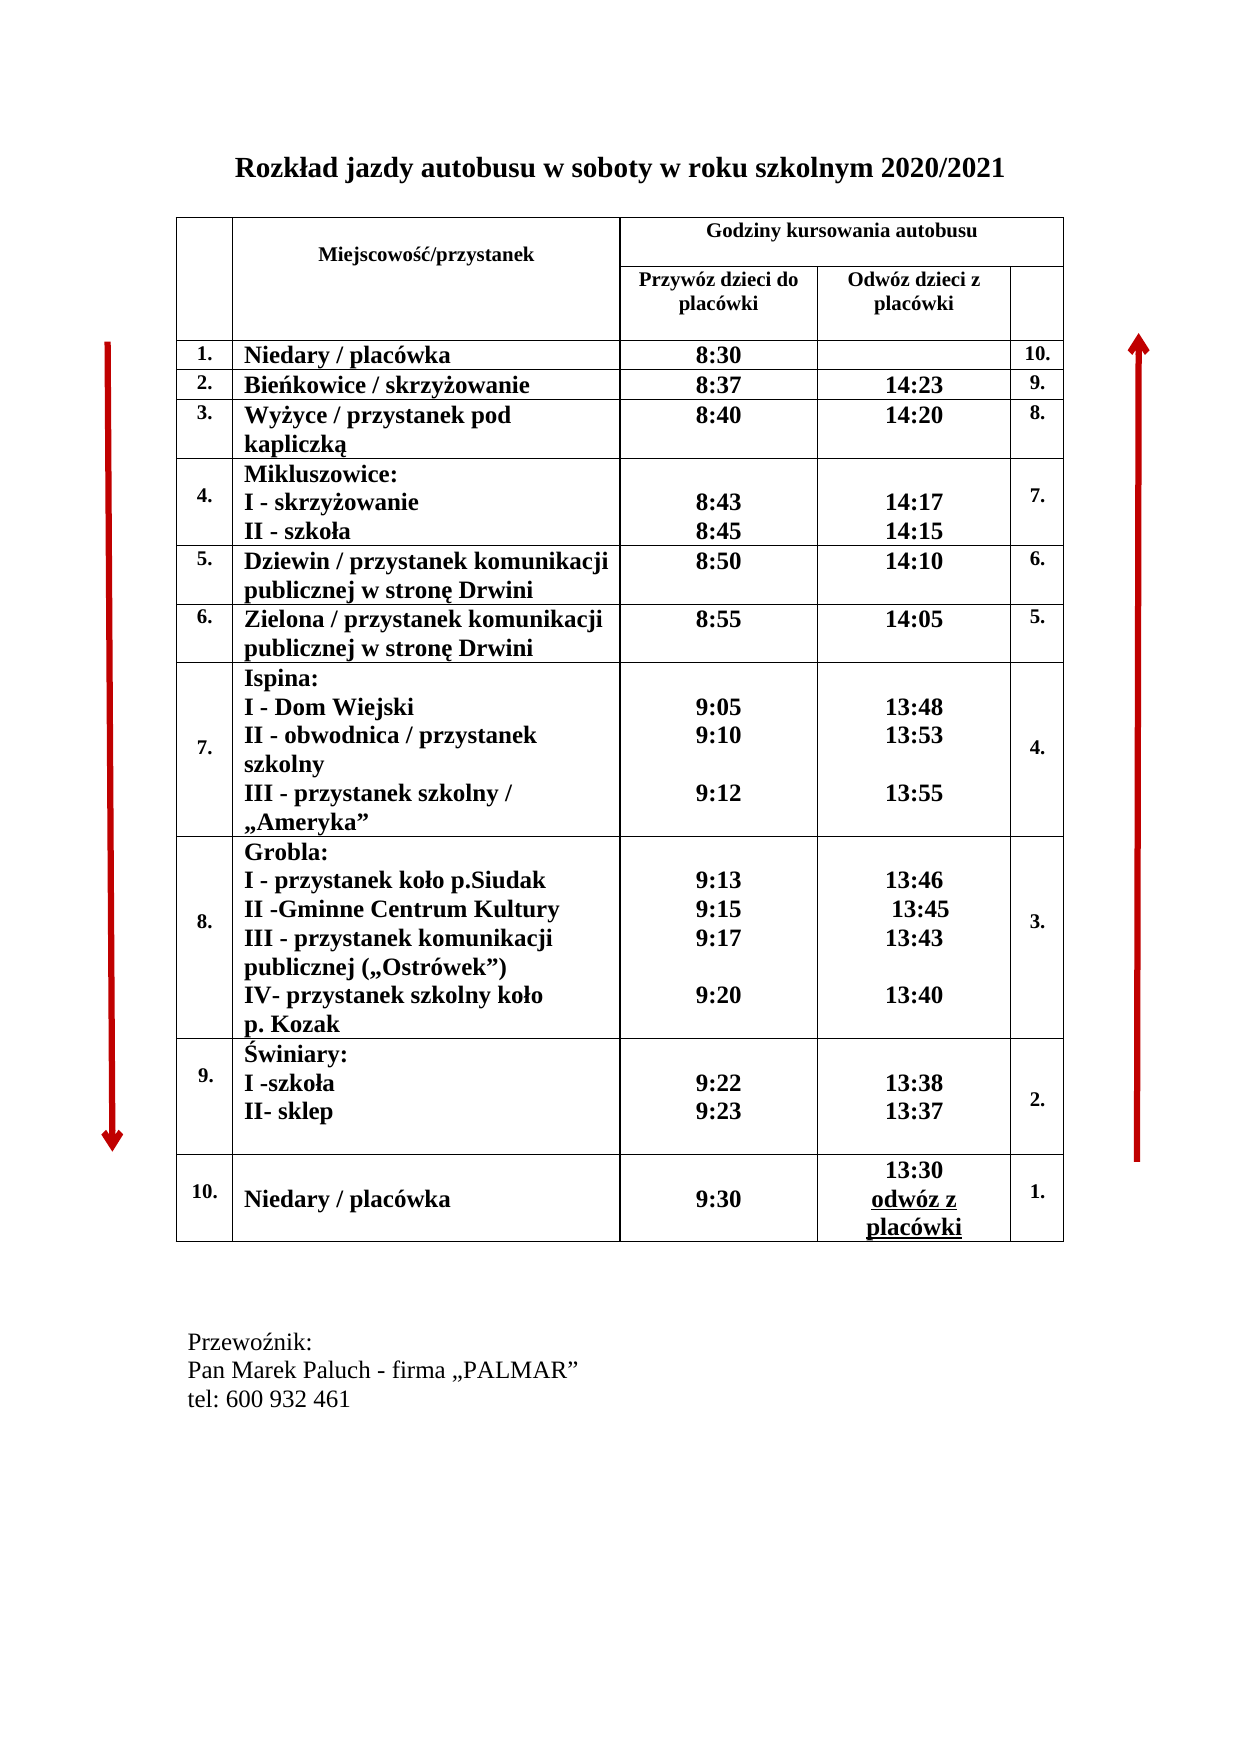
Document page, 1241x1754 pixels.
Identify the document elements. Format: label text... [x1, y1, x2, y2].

table_cell Mikluszowice: I - skrzyżowanie II - szkoła [233, 459, 619, 545]
table_cell 8:37 [621, 370, 817, 399]
table_cell 9:22 9:23 [621, 1039, 817, 1154]
table_cell 13:30 odwóz z placówki [818, 1155, 1010, 1241]
table_header Godziny kursowania autobusu [621, 218, 1063, 266]
table_cell 8:30 [621, 341, 817, 369]
table_cell [818, 341, 1010, 369]
table_cell Dziewin / przystanek komunikacji publicznej w stronę Drwini [233, 546, 619, 603]
text Przewoźnik: [187, 1327, 1053, 1355]
table_cell Grobla: I - przystanek koło p.Siudak II -Gminne Centrum Kultury III - przystanek komunikacji publicznej („Ostrówek”) IV- przystanek szkolny koło p. Kozak [233, 837, 619, 1038]
table_cell Odwóz dzieci z placówki [818, 267, 1010, 339]
table_cell 6. [177, 605, 232, 662]
table_cell 9. [1011, 370, 1063, 399]
table_cell Przywóz dzieci do placówki [621, 267, 817, 339]
table_cell 9. [177, 1039, 232, 1154]
table_cell 9:30 [621, 1155, 817, 1241]
table_cell [1011, 267, 1063, 339]
table_cell 14:05 [818, 605, 1010, 662]
text Rozkład jazdy autobusu w soboty w roku szkolnym 2020/2021 [187, 150, 1053, 183]
table_cell Świniary: I -szkoła II- sklep [233, 1039, 619, 1154]
table_cell 8:43 8:45 [621, 459, 817, 545]
table_cell Zielona / przystanek komunikacji publicznej w stronę Drwini [233, 605, 619, 662]
table_cell 2. [1011, 1039, 1063, 1154]
table_cell 13:46 13:45 13:43 13:40 [818, 837, 1010, 1038]
table_cell 14:17 14:15 [818, 459, 1010, 545]
table_cell 14:20 [818, 400, 1010, 458]
table_cell 8:40 [621, 400, 817, 458]
table_cell 7. [177, 663, 232, 836]
table_cell 1. [1011, 1155, 1063, 1241]
table_cell 6. [1011, 546, 1063, 603]
table_cell 4. [177, 459, 232, 545]
table_cell 8. [1011, 400, 1063, 458]
table_header Miejscowość/przystanek [233, 218, 619, 339]
table_cell Wyżyce / przystanek pod kapliczką [233, 400, 619, 458]
table_cell 14:10 [818, 546, 1010, 603]
table_cell 9:05 9:10 9:12 [621, 663, 817, 836]
table_cell 5. [1011, 605, 1063, 662]
table_cell 8:50 [621, 546, 817, 603]
table_cell 9:13 9:15 9:17 9:20 [621, 837, 817, 1038]
text tel: 600 932 461 [187, 1384, 1053, 1413]
table_cell 10. [177, 1155, 232, 1241]
table_cell 10. [1011, 341, 1063, 369]
table_cell Bieńkowice / skrzyżowanie [233, 370, 619, 399]
table_cell 8. [177, 837, 232, 1038]
table_cell Niedary / placówka [233, 1155, 619, 1241]
table_cell 1. [177, 341, 232, 369]
table_cell Niedary / placówka [233, 341, 619, 369]
text Pan Marek Paluch - firma „PALMAR” [187, 1355, 1053, 1384]
table_cell 7. [1011, 459, 1063, 545]
table_cell 14:23 [818, 370, 1010, 399]
table_cell 13:48 13:53 13:55 [818, 663, 1010, 836]
table_cell 5. [177, 546, 232, 603]
table_cell 3. [1011, 837, 1063, 1038]
table_cell 8:55 [621, 605, 817, 662]
table_header [177, 218, 232, 339]
table_cell 2. [177, 370, 232, 399]
table_cell Ispina: I - Dom Wiejski II - obwodnica / przystanek szkolny III - przystanek szkolny / „Ameryka” [233, 663, 619, 836]
table_cell 3. [177, 400, 232, 458]
table_cell 4. [1011, 663, 1063, 836]
table_cell 13:38 13:37 [818, 1039, 1010, 1154]
